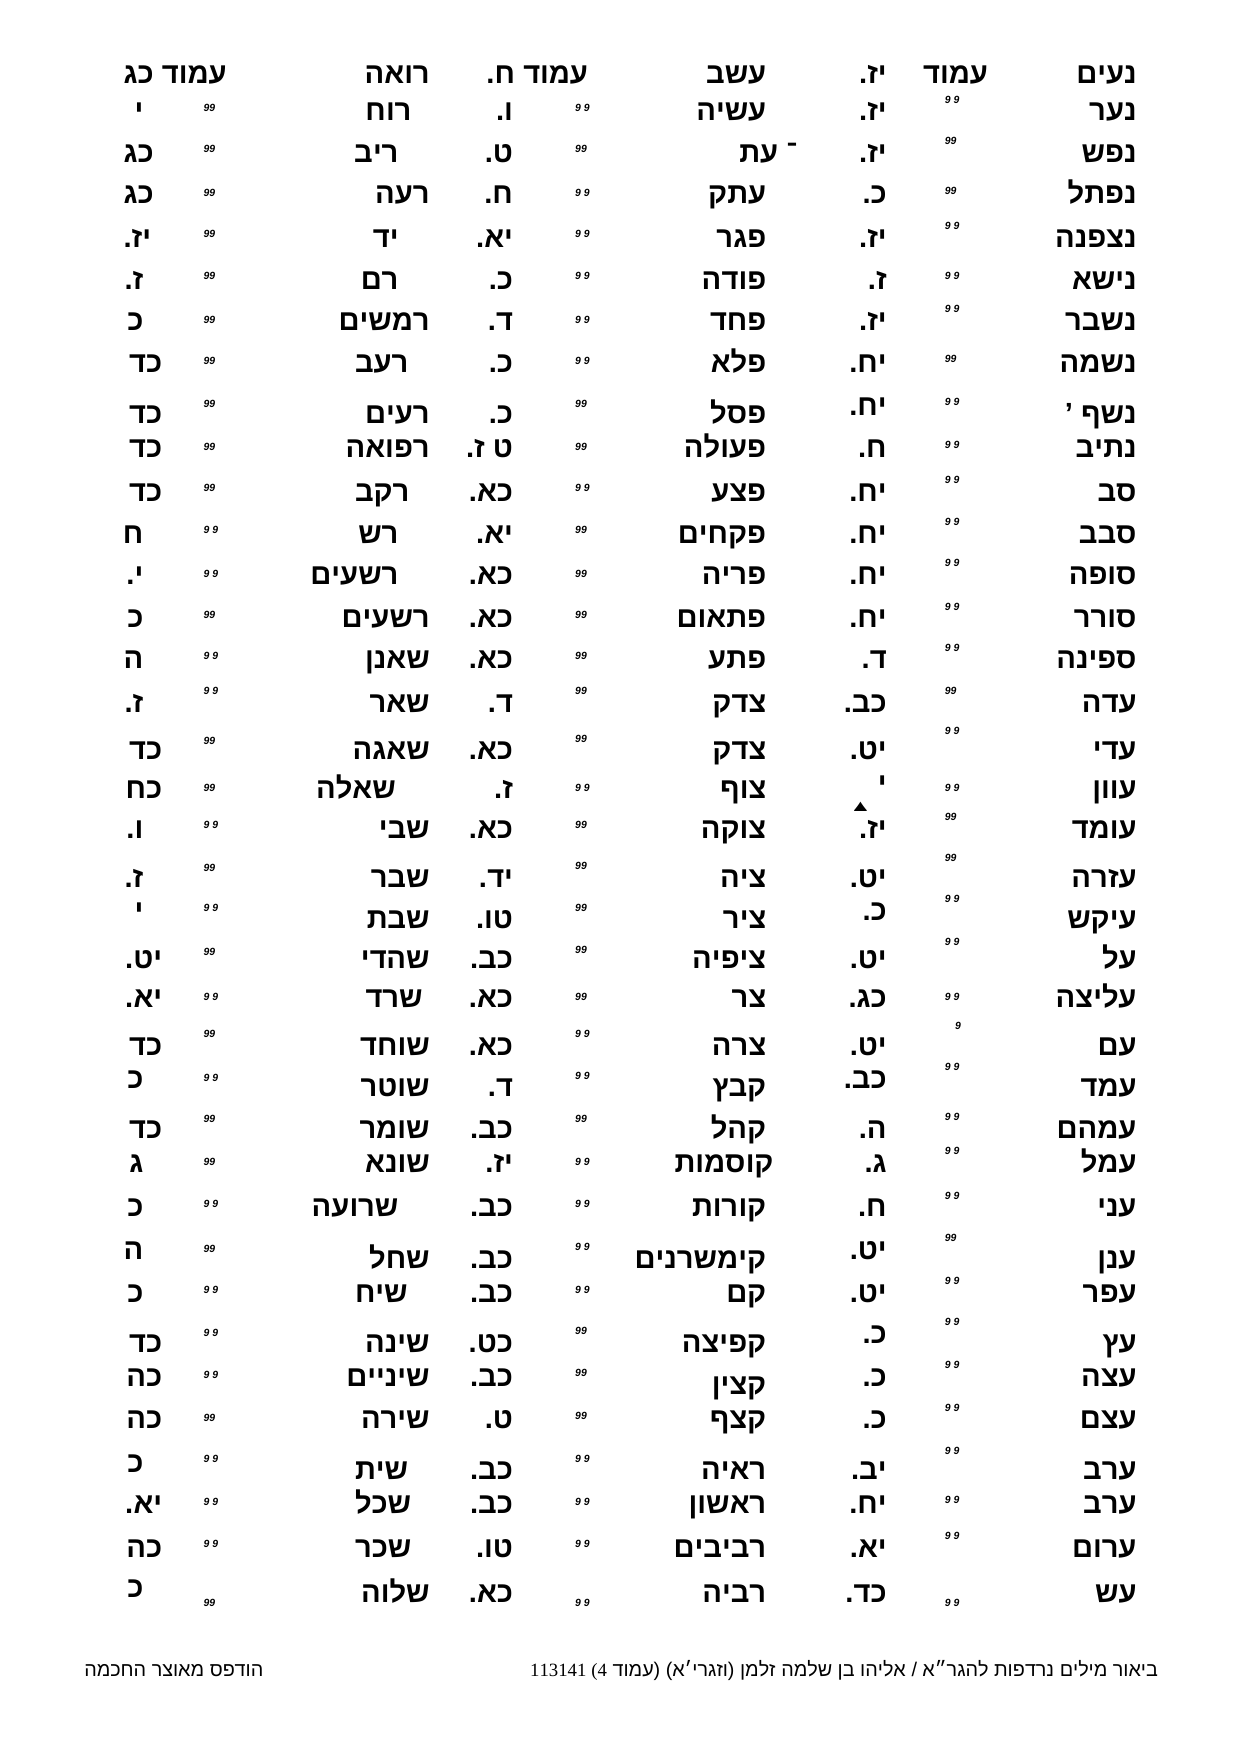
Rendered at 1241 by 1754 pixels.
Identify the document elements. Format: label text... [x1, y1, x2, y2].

table_cell 9 9 [898, 975, 1013, 1019]
table_header עשב [622, 56, 825, 93]
table_cell 9 9 [543, 1145, 622, 1189]
table_cell ראיה [622, 1445, 825, 1486]
table_cell כ. [825, 1316, 898, 1358]
table_cell ערב [1013, 1445, 1148, 1486]
table_cell צוף [622, 766, 825, 811]
table_cell 99 [543, 893, 622, 935]
table_cell עדה [1013, 685, 1148, 724]
table_cell 9 9 [898, 262, 1013, 303]
table_cell שכר [271, 1530, 441, 1570]
table_cell כט. [441, 1316, 543, 1358]
table_cell עוון [1013, 766, 1148, 811]
table_cell עצה [1013, 1359, 1148, 1402]
table_cell כא. [441, 642, 543, 684]
table_cell שית [271, 1445, 441, 1486]
table_cell 9 9 [543, 766, 622, 811]
table_cell ד. [441, 685, 543, 724]
table_cell שאנן [271, 642, 441, 684]
table_cell 99 [173, 1020, 271, 1061]
table_cell פתע [622, 642, 825, 684]
table_cell יח. [825, 557, 898, 600]
table_cell 99 [543, 516, 622, 557]
table_cell כה [112, 1530, 173, 1570]
table_cell יא. [112, 1486, 173, 1529]
table_cell סופה [1013, 557, 1148, 600]
table_cell 99 [898, 176, 1013, 220]
table_cell 99 [543, 135, 622, 176]
table_cell 99 [543, 430, 622, 474]
table_cell 99 [898, 1232, 1013, 1275]
table_cell ד. [441, 303, 543, 344]
table_cell רש [271, 516, 441, 557]
table_cell עצם [1013, 1402, 1148, 1444]
table_cell 99 [173, 935, 271, 974]
table_cell 9 9 [898, 1275, 1013, 1316]
table_cell 9 9 [543, 1020, 622, 1061]
table_cell 9 9 [173, 975, 271, 1019]
table_cell כד [112, 1020, 173, 1061]
table_cell 99 [543, 935, 622, 974]
table_cell עומד [1013, 811, 1148, 852]
table_cell פעולה [622, 430, 825, 474]
table_cell 99 [543, 975, 622, 1019]
table_cell י ♦ [825, 766, 898, 811]
table_cell נשבר [1013, 303, 1148, 344]
table_cell נשף ’ [1013, 388, 1148, 430]
table_cell ענן [1013, 1232, 1148, 1275]
table_cell שיח [271, 1275, 441, 1316]
table_cell צוקה [622, 811, 825, 852]
table_cell עץ [1013, 1316, 1148, 1358]
table_cell 99 [543, 811, 622, 852]
table_cell 9 9 [173, 811, 271, 852]
table_cell שוטר [271, 1061, 441, 1102]
table_cell כג [112, 135, 173, 176]
table_cell 99 [173, 176, 271, 220]
table_cell ט ז. [441, 430, 543, 474]
table_cell עם [1013, 1020, 1148, 1061]
table_cell רם [271, 262, 441, 303]
table_cell 99 [898, 852, 1013, 893]
table_cell עפר [1013, 1275, 1148, 1316]
table_header נעים [1013, 56, 1148, 93]
table_cell שאלה [271, 766, 441, 811]
table_cell 99 [543, 1103, 622, 1145]
table_cell פחד [622, 303, 825, 344]
table_cell ה. [112, 642, 173, 684]
table_cell ראשון [622, 1486, 825, 1529]
table_cell עשיה [622, 93, 825, 135]
table_cell 99 [173, 93, 271, 135]
table_cell כב. [441, 935, 543, 974]
table_cell 99 [173, 1570, 271, 1608]
table_cell 99 [173, 430, 271, 474]
table_cell 9 9 [898, 303, 1013, 344]
table_cell קוסמות [622, 1145, 825, 1189]
table_cell קם [622, 1275, 825, 1316]
table_cell כא. [441, 600, 543, 642]
table_cell כא. [441, 474, 543, 516]
table_cell 9 9 [898, 388, 1013, 430]
table_cell 99 [173, 1402, 271, 1444]
table_cell פתאום [622, 600, 825, 642]
table_header רואה [271, 56, 441, 93]
table_cell שבת [271, 893, 441, 935]
table_cell 9 9 [173, 1486, 271, 1529]
table_cell עזרה [1013, 852, 1148, 893]
table_cell 99 [173, 345, 271, 388]
table_cell יז. [825, 220, 898, 262]
table_cell 99 [543, 1402, 622, 1444]
table_cell יז. [825, 303, 898, 344]
table_cell כד [112, 1190, 173, 1232]
table_cell רמשים [271, 303, 441, 344]
table_cell 9 9 [543, 1232, 622, 1275]
table_cell ספינה [1013, 642, 1148, 684]
table_cell 99 [173, 766, 271, 811]
table_cell 99 [898, 135, 1013, 176]
table_cell יד [271, 220, 441, 262]
table_cell יט. [825, 1232, 898, 1275]
table_cell ז. [441, 766, 543, 811]
table_cell קהל [622, 1103, 825, 1145]
table_cell 9 9 [898, 430, 1013, 474]
table_header עמוד ח. [441, 56, 622, 93]
table_cell 9 9 [173, 1445, 271, 1486]
table_cell עמד [1013, 1061, 1148, 1102]
table_cell 99 [898, 685, 1013, 724]
table_cell רביה [622, 1570, 825, 1608]
table_cell ח. [112, 516, 173, 557]
table_cell רשעים [271, 600, 441, 642]
table_cell רביבים [622, 1530, 825, 1570]
table_cell עדי [1013, 725, 1148, 766]
table_cell עמהם [1013, 1103, 1148, 1145]
table_cell שרועה [271, 1190, 441, 1232]
table_cell כד [112, 430, 173, 474]
table_cell שבי [271, 811, 441, 852]
table_cell נצפנה [1013, 220, 1148, 262]
table_cell עתק [622, 176, 825, 220]
table_cell 99 [173, 600, 271, 642]
table_cell יט. [825, 935, 898, 974]
table_cell ח. [825, 430, 898, 474]
table_cell כא. [441, 1570, 543, 1608]
table_cell כב. [441, 1103, 543, 1145]
table_cell יט. [825, 1275, 898, 1316]
table_cell 9 9 [898, 766, 1013, 811]
table_cell צרה [622, 1020, 825, 1061]
table_cell כב. [441, 1486, 543, 1529]
table_cell 9 9 [173, 1316, 271, 1358]
table_cell יט. [112, 935, 173, 974]
table_cell 99 [543, 852, 622, 893]
table_cell יח. [825, 516, 898, 557]
table_cell 9 9 [543, 1190, 622, 1232]
table_cell יא. [441, 220, 543, 262]
table_cell כא. [441, 557, 543, 600]
table_cell כה [112, 1359, 173, 1402]
table_cell ה. [825, 1103, 898, 1145]
table_cell קפיצה [622, 1316, 825, 1358]
table_cell ח. [441, 176, 543, 220]
table_cell פצע [622, 474, 825, 516]
table_cell 99 [173, 262, 271, 303]
table_cell 9 9 [173, 516, 271, 557]
table_cell יח. [825, 474, 898, 516]
table_cell 9 [898, 1020, 1013, 1061]
table_cell ריב [271, 135, 441, 176]
table_cell 99 [173, 725, 271, 766]
table_cell עש [1013, 1570, 1148, 1608]
table_cell 99 [543, 642, 622, 684]
table_cell 99 [173, 1145, 271, 1189]
table_header עמוד כג [112, 56, 271, 93]
table_cell 99 [543, 557, 622, 600]
table_cell נפתל [1013, 176, 1148, 220]
table_header עמוד [898, 56, 1013, 93]
table_cell 99 [173, 303, 271, 344]
table_cell פלא [622, 345, 825, 388]
table_cell כ. [112, 1275, 173, 1316]
table_cell טו. [441, 1530, 543, 1570]
table_cell כד [112, 1316, 173, 1358]
table_cell 9 9 [543, 303, 622, 344]
table_cell יז. [825, 135, 898, 176]
table_cell כב. [441, 1232, 543, 1275]
table_cell 9 9 [898, 1530, 1013, 1570]
table_cell 9 9 [543, 220, 622, 262]
table_cell 99 [173, 474, 271, 516]
table_cell 9 9 [173, 1061, 271, 1102]
table_cell כ. [112, 600, 173, 642]
table_cell שבר [271, 852, 441, 893]
table_cell כ. [825, 1359, 898, 1402]
table_cell 9 9 [898, 642, 1013, 684]
table_cell ערב [1013, 1486, 1148, 1529]
table_cell 9 9 [543, 1486, 622, 1529]
table_cell כד [112, 345, 173, 388]
table_cell נישא [1013, 262, 1148, 303]
table_cell נתיב [1013, 430, 1148, 474]
table_cell רעב [271, 345, 441, 388]
table_cell כב. [825, 1061, 898, 1102]
table_cell קצין [622, 1359, 825, 1402]
table_cell 99 [543, 725, 622, 766]
table_cell רעים [271, 388, 441, 430]
table_cell יז. [825, 811, 898, 852]
table_cell ציפיה [622, 935, 825, 974]
table_cell 9 9 [543, 93, 622, 135]
table_cell 9 9 [898, 725, 1013, 766]
table_cell יח. [825, 600, 898, 642]
table_cell 9 9 [898, 1190, 1013, 1232]
table_cell פקחים [622, 516, 825, 557]
table_cell פריה [622, 557, 825, 600]
table_cell כב. [441, 1359, 543, 1402]
table_cell יט. [825, 1020, 898, 1061]
table_cell כד [112, 725, 173, 766]
table_cell נער [1013, 93, 1148, 135]
table_cell כ. [825, 176, 898, 220]
table_cell שחל [271, 1232, 441, 1275]
table_cell 9 9 [173, 685, 271, 724]
table_cell כד. [825, 1570, 898, 1608]
table_cell שכל [271, 1486, 441, 1529]
table_cell יח. [825, 388, 898, 430]
table_cell 9 9 [898, 1445, 1013, 1486]
table_cell סב [1013, 474, 1148, 516]
table_cell 9 9 [543, 345, 622, 388]
table_cell כה [112, 1402, 173, 1444]
table_cell ד. [441, 1061, 543, 1102]
table_cell כ. [441, 345, 543, 388]
table_cell כב. [441, 1190, 543, 1232]
table_cell 9 9 [898, 893, 1013, 935]
table_cell שלוה [271, 1570, 441, 1608]
table_cell 99 [543, 685, 622, 724]
table_cell ז. [112, 852, 173, 893]
table_cell רעה [271, 176, 441, 220]
table_cell צדק [622, 725, 825, 766]
table_cell כב. [825, 685, 898, 724]
table_cell יב. [825, 1445, 898, 1486]
table_cell סבב [1013, 516, 1148, 557]
table_cell 9 9 [173, 1530, 271, 1570]
table_cell כ. [441, 388, 543, 430]
table_cell כא. [441, 1020, 543, 1061]
table_cell פודה [622, 262, 825, 303]
table_cell 99 [898, 811, 1013, 852]
table_cell יח. [825, 1486, 898, 1529]
table_cell ערום [1013, 1530, 1148, 1570]
table_cell שרד [271, 975, 441, 1019]
table_cell פסל [622, 388, 825, 430]
table_cell ציה [622, 852, 825, 893]
table_cell 9 9 [898, 1359, 1013, 1402]
table_cell 9 9 [898, 935, 1013, 974]
table_cell קימשרנים [622, 1232, 825, 1275]
table_cell שאר [271, 685, 441, 724]
table_header יז. [825, 56, 898, 93]
table_cell קבץ [622, 1061, 825, 1102]
table_cell יד. [112, 893, 173, 935]
table_cell 9 9 [898, 1145, 1013, 1189]
table_cell רפואה [271, 430, 441, 474]
table_cell ציר [622, 893, 825, 935]
table_cell צר [622, 975, 825, 1019]
table_cell 9 9 [543, 1445, 622, 1486]
table_cell כח [112, 766, 173, 811]
table_cell יח, [112, 93, 173, 135]
table_cell 9 9 [898, 600, 1013, 642]
table_cell 9 9 [898, 93, 1013, 135]
table_cell רקב [271, 474, 441, 516]
table_cell ו. [441, 93, 543, 135]
table_cell עליצה [1013, 975, 1148, 1019]
table_cell כא. [441, 811, 543, 852]
table_cell כב. [441, 1275, 543, 1316]
table_cell כב. [441, 1445, 543, 1486]
table_cell כא. [441, 725, 543, 766]
table_cell 9 9 [898, 1061, 1013, 1102]
table_cell יח. [825, 345, 898, 388]
table_cell 9 9 [898, 516, 1013, 557]
table_cell ג. [825, 1145, 898, 1189]
table_cell 9 9 [898, 1486, 1013, 1529]
table_cell רוח [271, 93, 441, 135]
table_cell נפש [1013, 135, 1148, 176]
table_cell 9 9 [898, 220, 1013, 262]
table_cell 9 9 [543, 1061, 622, 1102]
table_cell כב [112, 1061, 173, 1102]
table_cell ט. [441, 1402, 543, 1444]
table_cell כג [112, 176, 173, 220]
table_cell 9 9 [898, 1103, 1013, 1145]
table_cell צדק [622, 685, 825, 724]
table_cell שיניים [271, 1359, 441, 1402]
table_cell 9 9 [543, 474, 622, 516]
table_cell 9 9 [173, 642, 271, 684]
table_cell 99 [173, 1232, 271, 1275]
table_cell עמל [1013, 1145, 1148, 1189]
table_cell 9 9 [543, 1530, 622, 1570]
table_cell ו. [112, 811, 173, 852]
table_cell 99 [898, 345, 1013, 388]
table_cell טו. [441, 893, 543, 935]
table_cell ז. [112, 262, 173, 303]
table_cell יז. [112, 220, 173, 262]
table_cell יד. [441, 852, 543, 893]
table_cell 99 [173, 1103, 271, 1145]
table_cell עיקש [1013, 893, 1148, 935]
table_cell 9 9 [543, 1275, 622, 1316]
table_cell שהדי [271, 935, 441, 974]
table_cell כד [112, 1103, 173, 1145]
table_cell כ. [825, 1402, 898, 1444]
table_cell כ. [825, 893, 898, 935]
table_cell שונא [271, 1145, 441, 1189]
table_cell כד [112, 388, 173, 430]
table_cell 9 9 [543, 1570, 622, 1608]
table_cell 9 9 [173, 1190, 271, 1232]
table_cell כ. [441, 262, 543, 303]
table_cell י. [112, 557, 173, 600]
table_cell 9 9 [898, 1570, 1013, 1608]
table_cell ט. [441, 135, 543, 176]
table_cell 99 [543, 1359, 622, 1402]
table_cell ז. [112, 685, 173, 724]
table_cell ז. [825, 262, 898, 303]
table_cell 9 9 [173, 557, 271, 600]
table_cell שינה [271, 1316, 441, 1358]
table_cell פגר [622, 220, 825, 262]
table_cell 99 [173, 220, 271, 262]
table_cell 99 [173, 135, 271, 176]
table_cell 99 [173, 852, 271, 893]
table_cell יז. [825, 93, 898, 135]
table_cell רשעים [271, 557, 441, 600]
table_cell 99 [543, 388, 622, 430]
table_cell קצף [622, 1402, 825, 1444]
table_cell יא. [112, 975, 173, 1019]
table_cell כר. [112, 1570, 173, 1608]
table_cell 9 9 [173, 1359, 271, 1402]
table_cell 99 [173, 388, 271, 430]
table_cell ח. [825, 1190, 898, 1232]
table_cell כד [112, 474, 173, 516]
table_cell יט. [825, 725, 898, 766]
table_cell 99 [543, 600, 622, 642]
table_cell כא. [441, 975, 543, 1019]
table_cell ־ עת [622, 135, 825, 176]
table_cell 9 9 [173, 893, 271, 935]
table_cell שירה [271, 1402, 441, 1444]
table_cell כו. [112, 1445, 173, 1486]
table_cell יט. [825, 852, 898, 893]
table_cell עני [1013, 1190, 1148, 1232]
table_cell נשמה [1013, 345, 1148, 388]
table_cell יא. [441, 516, 543, 557]
table_cell 9 9 [898, 1402, 1013, 1444]
table_cell שומר [271, 1103, 441, 1145]
table_cell 9 9 [898, 474, 1013, 516]
table_cell קורות [622, 1190, 825, 1232]
table_cell יא. [825, 1530, 898, 1570]
table_cell ה. [112, 1232, 173, 1275]
table_cell 99 [543, 1316, 622, 1358]
table_cell שאגה [271, 725, 441, 766]
table_cell כר. [112, 303, 173, 344]
table_cell סורר [1013, 600, 1148, 642]
table_cell ג. [112, 1145, 173, 1189]
table_cell 9 9 [543, 262, 622, 303]
table_cell 9 9 [898, 557, 1013, 600]
table_cell שוחד [271, 1020, 441, 1061]
table_cell 9 9 [898, 1316, 1013, 1358]
table_cell 9 9 [543, 176, 622, 220]
table_cell יז. [441, 1145, 543, 1189]
table_cell על [1013, 935, 1148, 974]
table_cell 9 9 [173, 1275, 271, 1316]
table_cell כג. [825, 975, 898, 1019]
table_cell ד. [825, 642, 898, 684]
